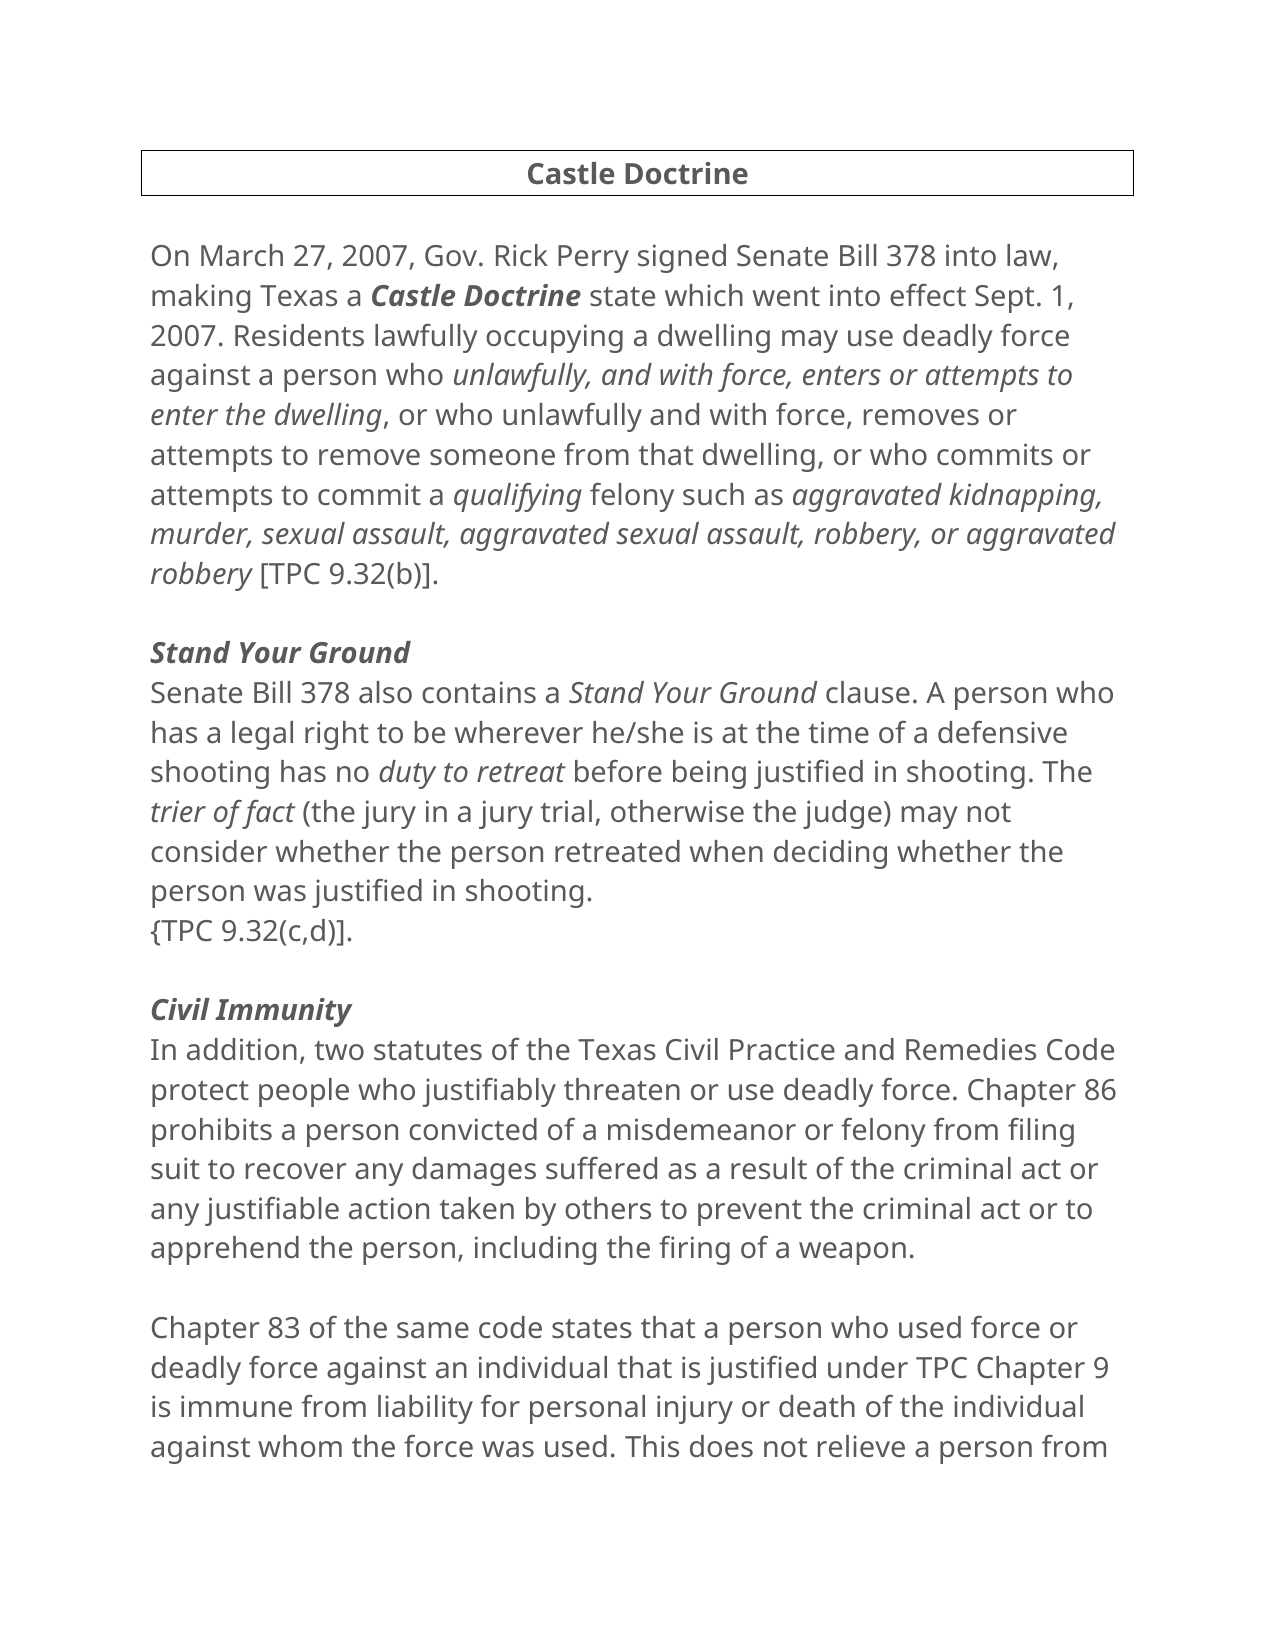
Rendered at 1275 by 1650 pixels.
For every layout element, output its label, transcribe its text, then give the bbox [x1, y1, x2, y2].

text In addition, two statutes of the Texas Civil Practice and Remedies Code protect people who justifiably threaten or use deadly force. Chapter 86 prohibits a person convicted of a misdemeanor or felony from filing suit to recover any damages suffered as a result of the criminal act or any justifiable action taken by others to prevent the criminal act or to apprehend the person, including the firing of a weapon. [150, 1029, 1125, 1267]
text On March 27, 2007, Gov. Rick Perry signed Senate Bill 378 into law, making Texas a Castle Doctrine state which went into effect Sept. 1, 2007. Residents lawfully occupying a dwelling may use deadly force against a person who unlawfully, and with force, enters or attempts to enter the dwelling, or who unlawfully and with force, removes or attempts to remove someone from that dwelling, or who commits or attempts to commit a qualifying felony such as aggravated kidnapping, murder, sexual assault, aggravated sexual assault, robbery, or aggravated robbery [TPC 9.32(b)]. [150, 236, 1125, 593]
text Stand Your Ground [150, 632, 1125, 672]
text Senate Bill 378 also contains a Stand Your Ground clause. A person who has a legal right to be wherever he/she is at the time of a defensive shooting has no duty to retreat before being justified in shooting. The trier of fact (the jury in a jury trial, otherwise the judge) may not consider whether the person retreated when deciding whether the person was justified in shooting. [150, 672, 1125, 910]
text Castle Doctrine [142, 151, 1133, 195]
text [150, 1307, 1125, 1466]
text {TPC 9.32(c,d)]. [150, 910, 1125, 950]
text Civil Immunity [150, 990, 1125, 1029]
